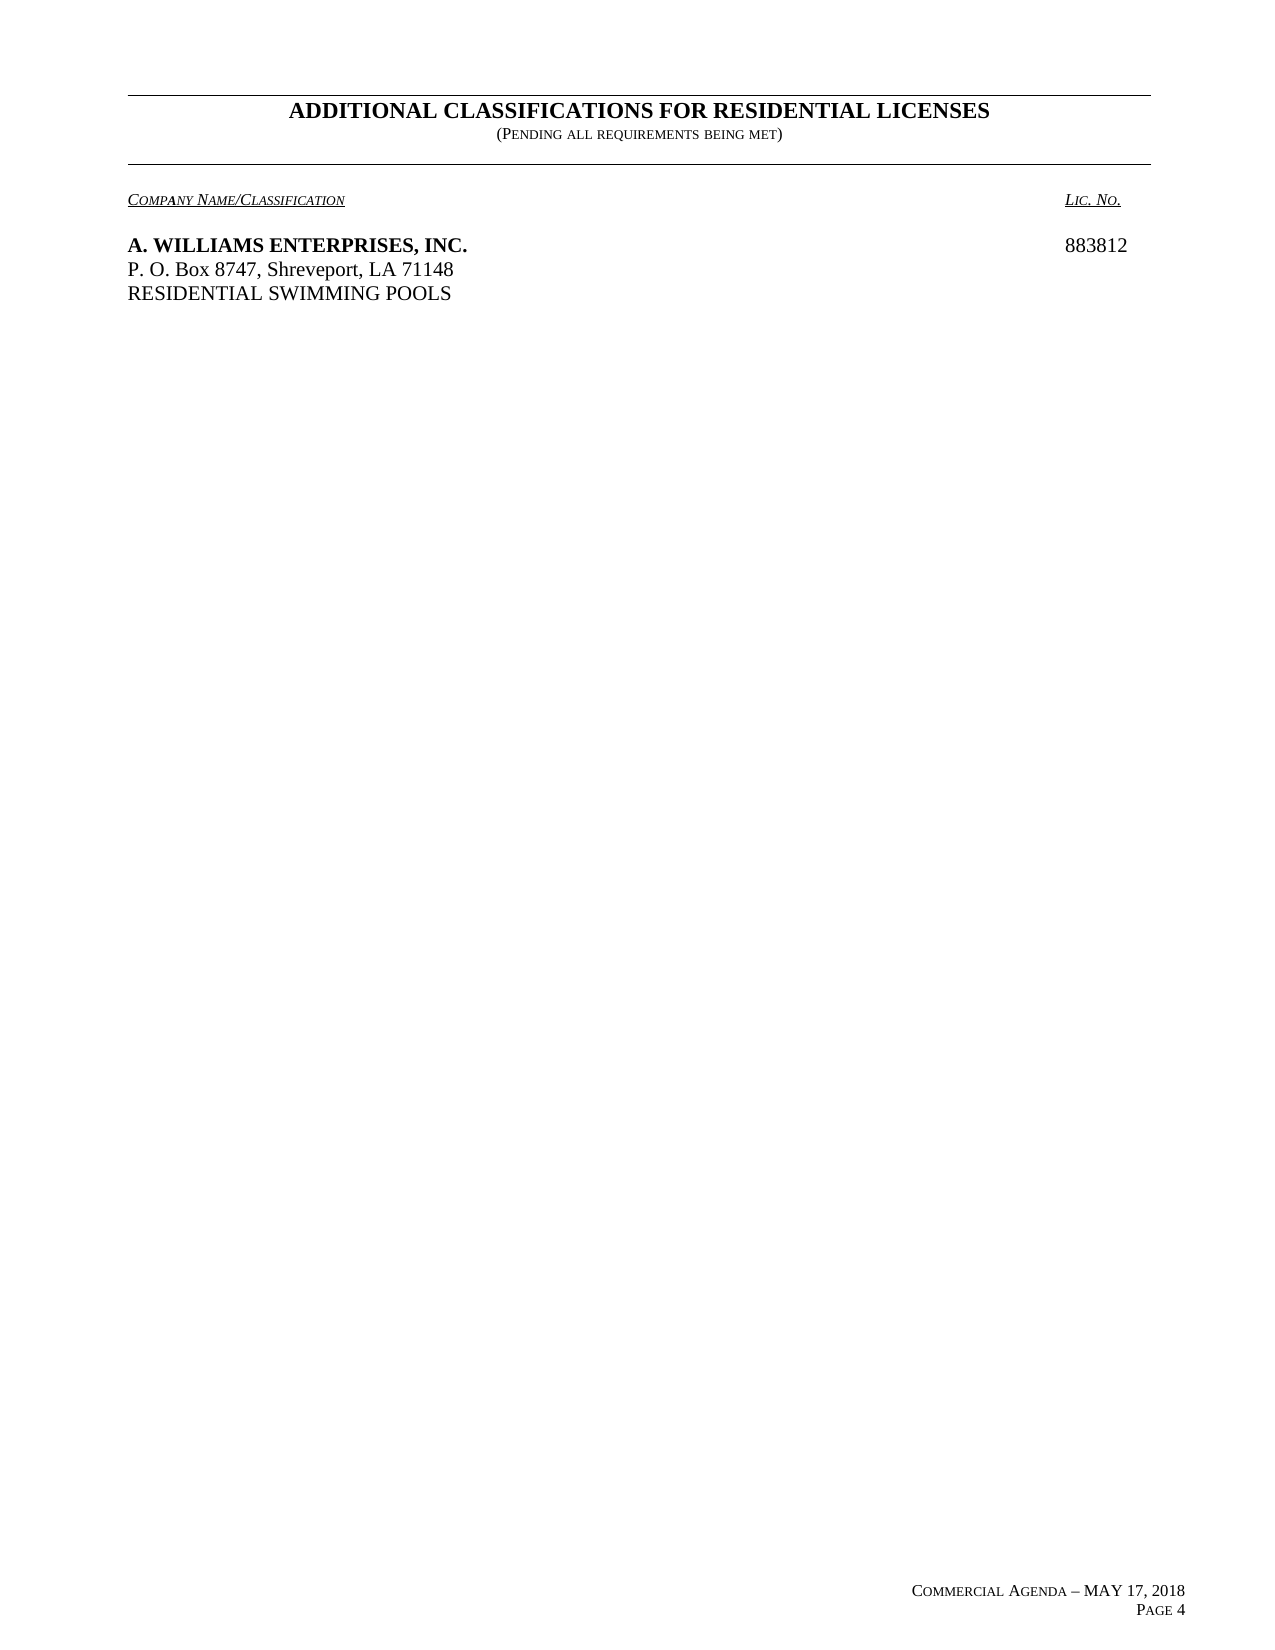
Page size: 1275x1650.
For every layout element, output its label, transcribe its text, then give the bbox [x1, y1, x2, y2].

text (Pending all requirements being met) [127, 124, 1151, 143]
text Additional classifications for residential licenses [127, 96, 1151, 124]
text Company Name/Classification Lic. No. [127, 189, 1185, 209]
text P. O. Box 8747, Shreveport, LA 71148 [90, 257, 1185, 281]
text A. WILLIAMS ENTERPRISES, INC. 883812 [90, 233, 1185, 257]
text RESIDENTIAL SWIMMING POOLS [90, 281, 1185, 305]
